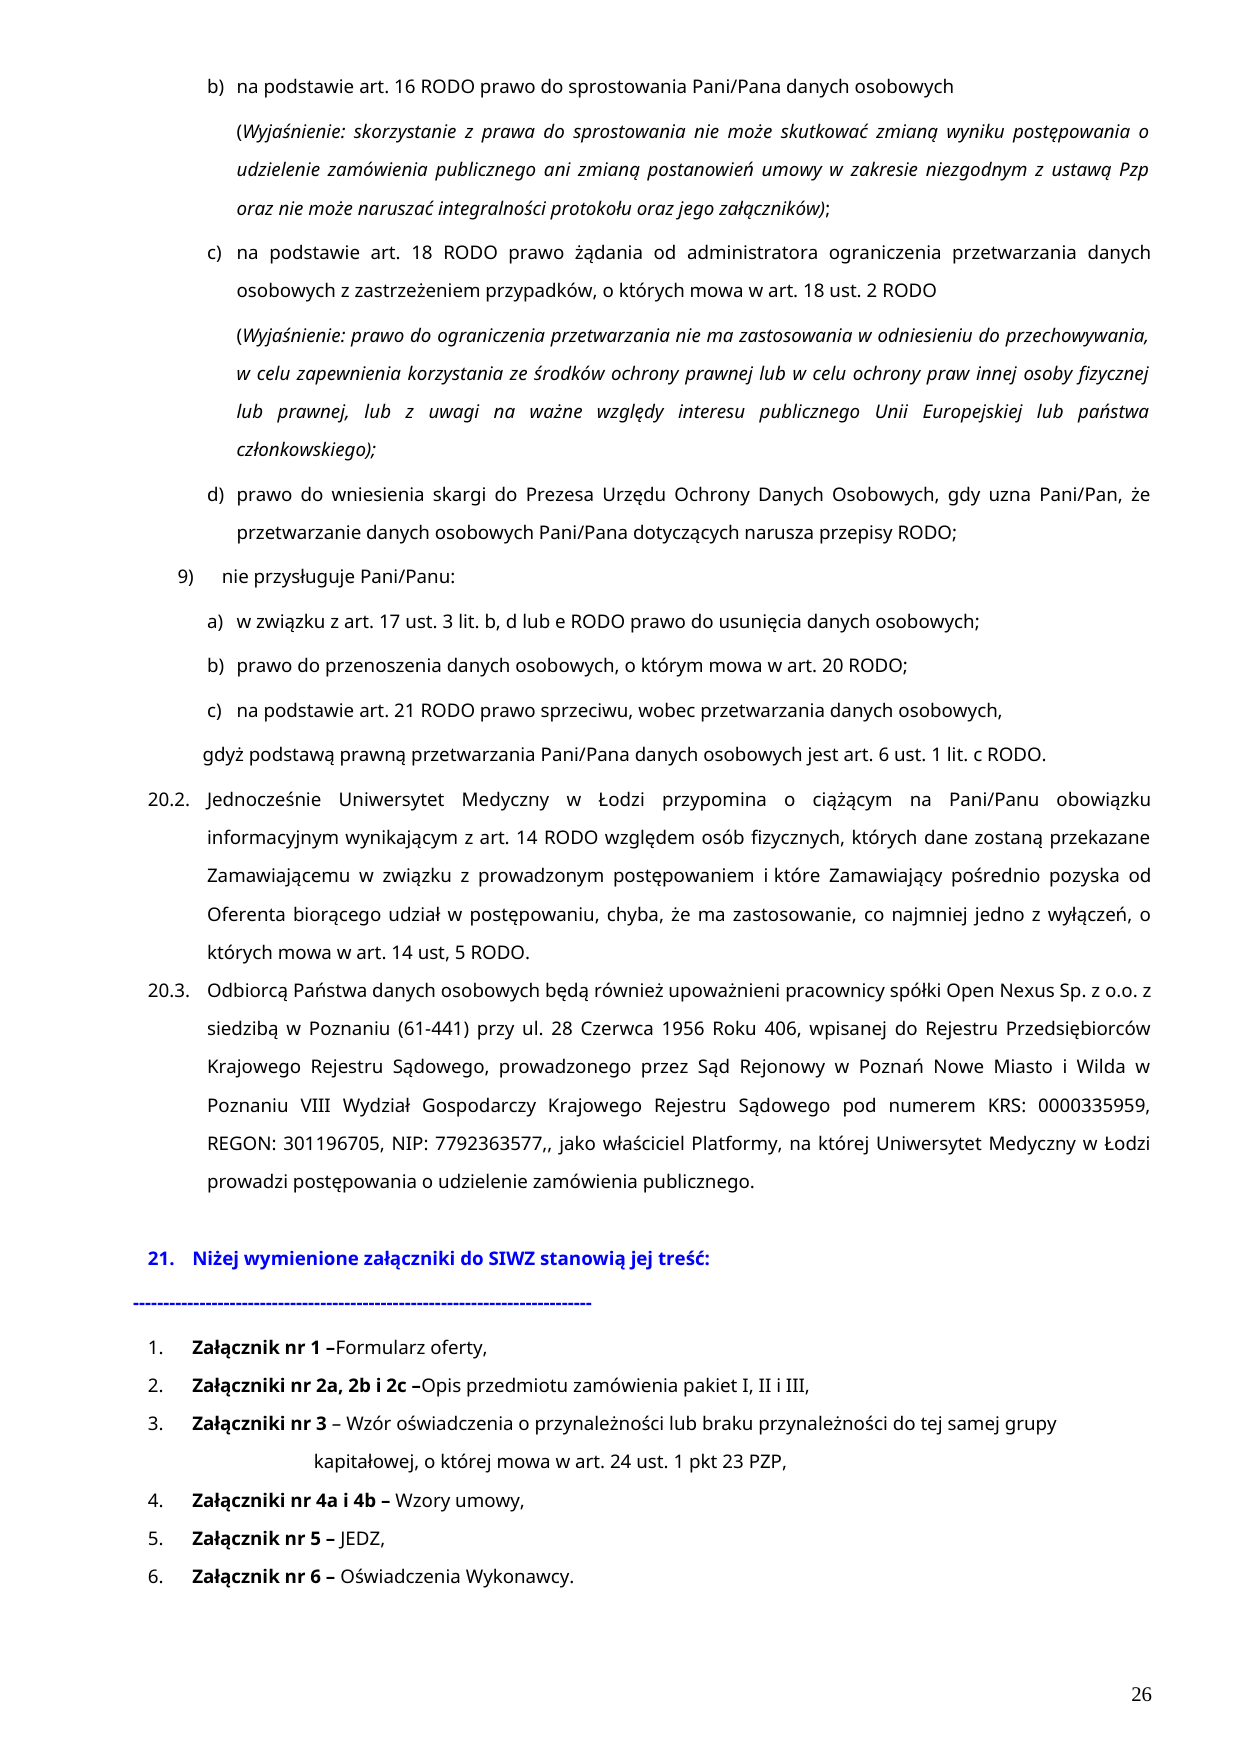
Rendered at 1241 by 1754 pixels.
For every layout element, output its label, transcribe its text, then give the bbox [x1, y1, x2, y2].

list Załączniki nr 3 – Wzór oświadczenia o przynależności lub braku przynależności do tej samej grupy [148, 1410, 1152, 1436]
list na podstawie art. 16 RODO prawo do sprostowania Pani/Pana danych osobowych [207, 74, 1152, 99]
list Niżej wymienione załączniki do SIWZ stanowią jej treść: [148, 1245, 1152, 1271]
text ---------------------------------------------------------------------------- [133, 1289, 1152, 1315]
list prawo do wniesienia skargi do Prezesa Urzędu Ochrony Danych Osobowych, gdy uzna Pani/Pan, że przetwarzanie danych osobowych Pani/Pana dotyczących narusza przepisy RODO; [207, 481, 1152, 545]
list w związku z art. 17 ust. 3 lit. b, d lub e RODO prawo do usunięcia danych osobowych; [207, 608, 1152, 634]
list Jednocześnie Uniwersytet Medyczny w Łodzi przypomina o ciążącym na Pani/Panu obowiązku informacyjnym wynikającym z art. 14 RODO względem osób fizycznych, których dane zostaną przekazane Zamawiającemu w związku z prowadzonym postępowaniem i które Zamawiający pośrednio pozyska od Oferenta biorącego udział w postępowaniu, chyba, że ma zastosowanie, co najmniej jedno z wyłączeń, o których mowa w art. 14 ust, 5 RODO. [148, 786, 1152, 965]
list prawo do przenoszenia danych osobowych, o którym mowa w art. 20 RODO; [207, 653, 1152, 678]
list nie przysługuje Pani/Panu: [177, 564, 1152, 589]
list na podstawie art. 18 RODO prawo żądania od administratora ograniczenia przetwarzania danych osobowych z zastrzeżeniem przypadków, o których mowa w art. 18 ust. 2 RODO [207, 239, 1152, 303]
text (Wyjaśnienie: prawo do ograniczenia przetwarzania nie ma zastosowania w odniesieniu do przechowywania, w celu zapewnienia korzystania ze środków ochrony prawnej lub w celu ochrony praw innej osoby fizycznej lub prawnej, lub z uwagi na ważne względy interesu publicznego Unii Europejskiej lub państwa członkowskiego); [236, 322, 1152, 462]
list Odbiorcą Państwa danych osobowych będą również upoważnieni pracownicy spółki Open Nexus Sp. z o.o. z siedzibą w Poznaniu (61-441) przy ul. 28 Czerwca 1956 Roku 406, wpisanej do Rejestru Przedsiębiorców Krajowego Rejestru Sądowego, prowadzonego przez Sąd Rejonowy w Poznań Nowe Miasto i Wilda w Poznaniu VIII Wydział Gospodarczy Krajowego Rejestru Sądowego pod numerem KRS: 0000335959, REGON: 301196705, NIP: 7792363577,, jako właściciel Platformy, na której Uniwersytet Medyczny w Łodzi prowadzi postępowania o udzielenie zamówienia publicznego. [148, 977, 1152, 1194]
list Załączniki nr 4a i 4b – Wzory umowy, [148, 1487, 1152, 1512]
list Załącznik nr 6 – Oświadczenia Wykonawcy. [148, 1563, 1152, 1589]
list Załączniki nr 2a, 2b i 2c –Opis przedmiotu zamówienia pakiet I, II i III, [148, 1372, 1152, 1398]
list Załącznik nr 1 –Formularz oferty, [148, 1334, 1152, 1359]
text gdyż podstawą prawną przetwarzania Pani/Pana danych osobowych jest art. 6 ust. 1 lit. c RODO. [202, 742, 1152, 767]
list Załącznik nr 5 – JEDZ, [148, 1525, 1152, 1551]
text (Wyjaśnienie: skorzystanie z prawa do sprostowania nie może skutkować zmianą wyniku postępowania o udzielenie zamówienia publicznego ani zmianą postanowień umowy w zakresie niezgodnym z ustawą Pzp oraz nie może naruszać integralności protokołu oraz jego załączników); [236, 118, 1152, 220]
list na podstawie art. 21 RODO prawo sprzeciwu, wobec przetwarzania danych osobowych, [207, 697, 1152, 723]
text kapitałowej, o której mowa w art. 24 ust. 1 pkt 23 PZP, [148, 1449, 1152, 1474]
